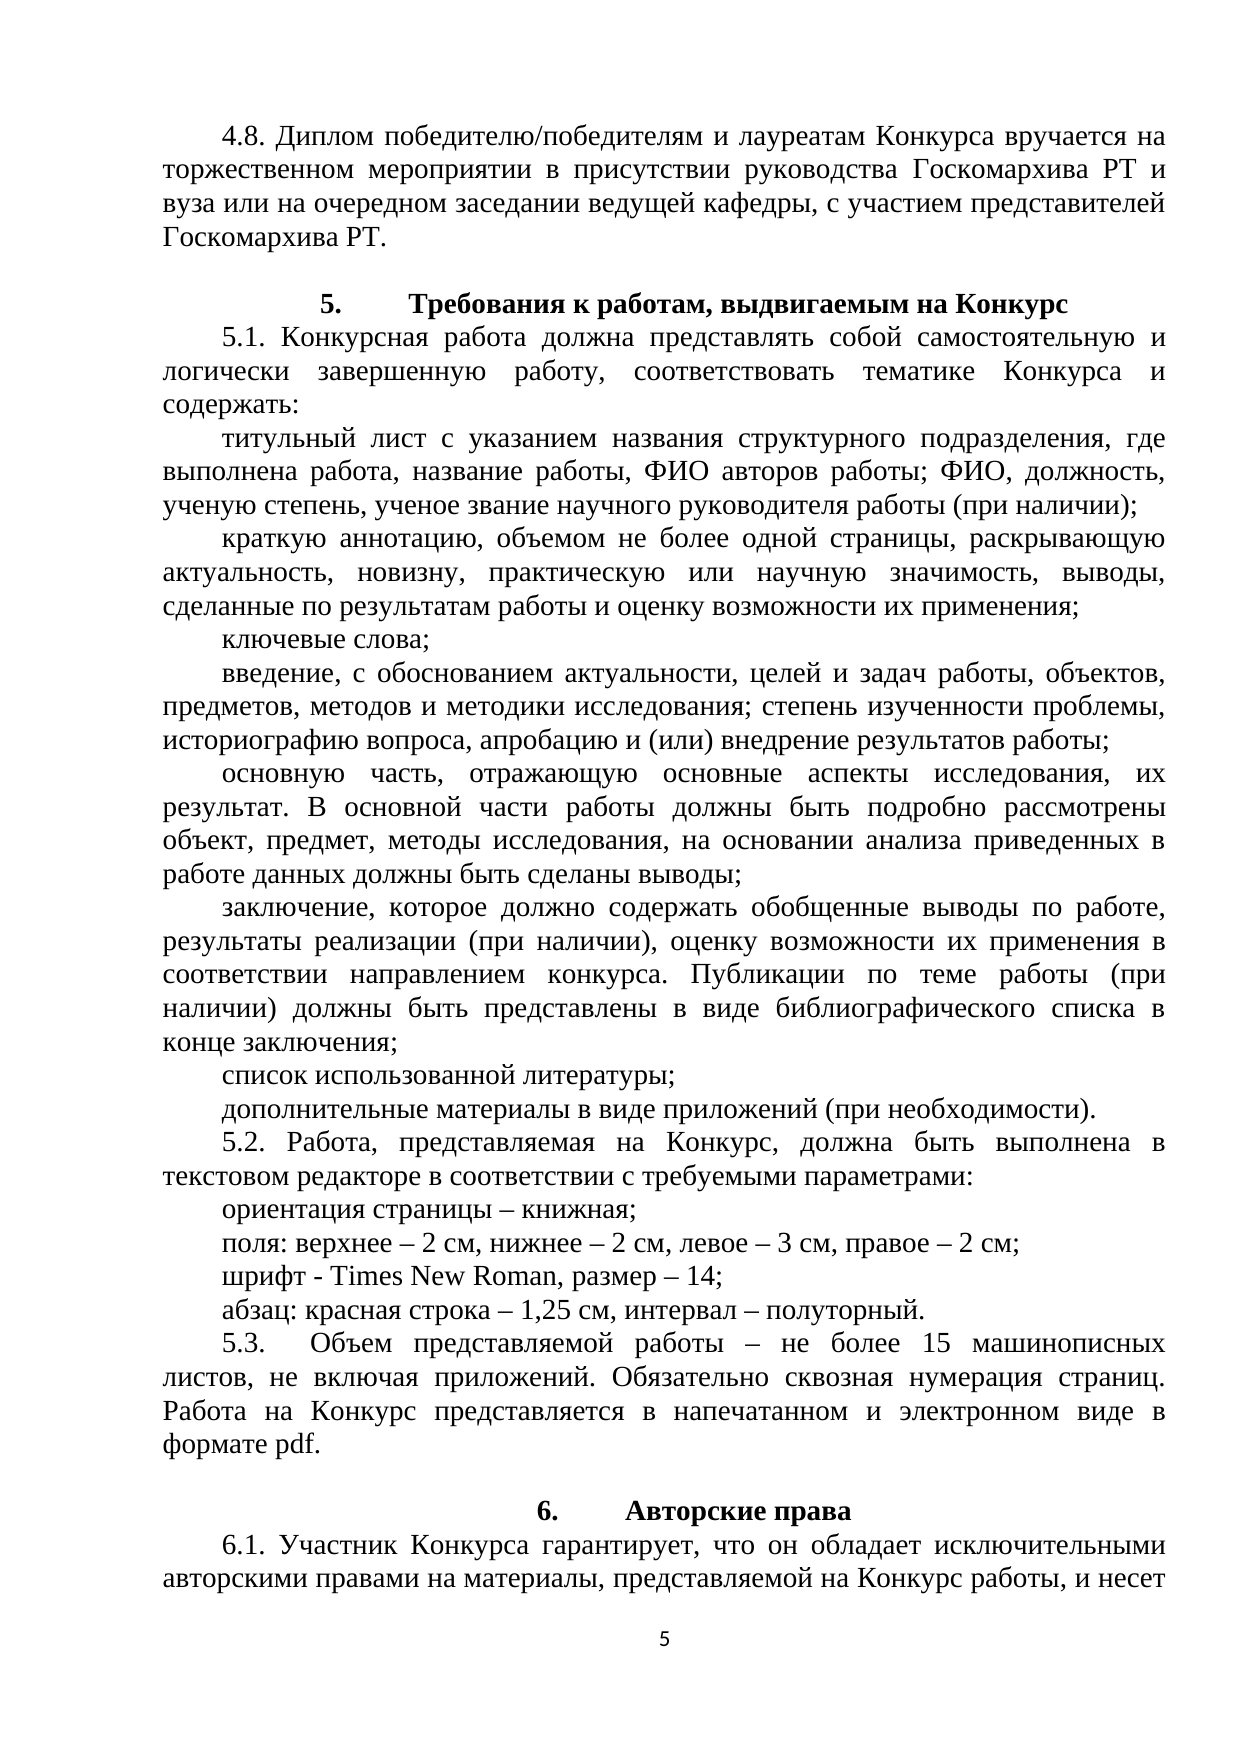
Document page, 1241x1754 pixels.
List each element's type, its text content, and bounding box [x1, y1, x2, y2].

text титульный лист с указанием названия структурного подразделения, где выполнена работа, название работы, ФИО авторов работы; ФИО, должность, ученую степень, ученое звание научного руководителя работы (при наличии); [162, 420, 1167, 521]
text 5.1. Конкурсная работа должна представлять собой самостоятельную и логически завершенную работу, соответствовать тематике Конкурса и содержать: [162, 319, 1167, 420]
text дополнительные материалы в виде приложений (при необходимости). [162, 1091, 1167, 1124]
list Авторские права [162, 1493, 1167, 1527]
list основную часть, отражающую основные аспекты исследования, их результат. В основной части работы должны быть подробно рассмотрены объект, предмет, методы исследования, на основании анализа приведенных в работе данных должны быть сделаны выводы; [162, 755, 1167, 889]
text 5.2. Работа, представляемая на Конкурс, должна быть выполнена в текстовом редакторе в соответствии с требуемыми параметрами: [162, 1124, 1167, 1191]
text 4.8. Диплом победителю/победителям и лауреатам Конкурса вручается на торжественном мероприятии в присутствии руководства Госкомархива РТ и вуза или на очередном заседании ведущей кафедры, с участием представителей Госкомархива РТ. [162, 118, 1167, 252]
list поля: верхнее – 2 см, нижнее – 2 см, левое – 3 см, правое – 2 см; [222, 1225, 1167, 1258]
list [162, 1527, 1167, 1594]
text ключевые слова; [162, 621, 1167, 655]
list Объем представляемой работы – не более 15 машинописных листов, не включая приложений. Обязательно сквозная нумерация страниц. Работа на Конкурс представляется в напечатанном и электронном виде в формате pdf. [162, 1326, 1167, 1460]
text введение, с обоснованием актуальности, целей и задач работы, объектов, предметов, методов и методики исследования; степень изученности проблемы, историографию вопроса, апробацию и (или) внедрение результатов работы; [162, 655, 1167, 755]
text список использованной литературы; [162, 1057, 1167, 1091]
text абзац: красная строка – 1,25 см, интервал – полуторный. [162, 1292, 1167, 1326]
list ориентация страницы – книжная; [222, 1191, 1167, 1225]
text заключение, которое должно содержать обобщенные выводы по работе, результаты реализации (при наличии), оценку возможности их применения в соответствии направлением конкурса. Публикации по теме работы (при наличии) должны быть представлены в виде библиографического списка в конце заключения; [162, 889, 1167, 1057]
list шрифт - Times New Roman, размер – 14; [222, 1258, 1167, 1292]
list Требования к работам, выдвигаемым на Конкурс [162, 286, 1167, 319]
text краткую аннотацию, объемом не более одной страницы, раскрывающую актуальность, новизну, практическую или научную значимость, выводы, сделанные по результатам работы и оценку возможности их применения; [162, 521, 1167, 621]
